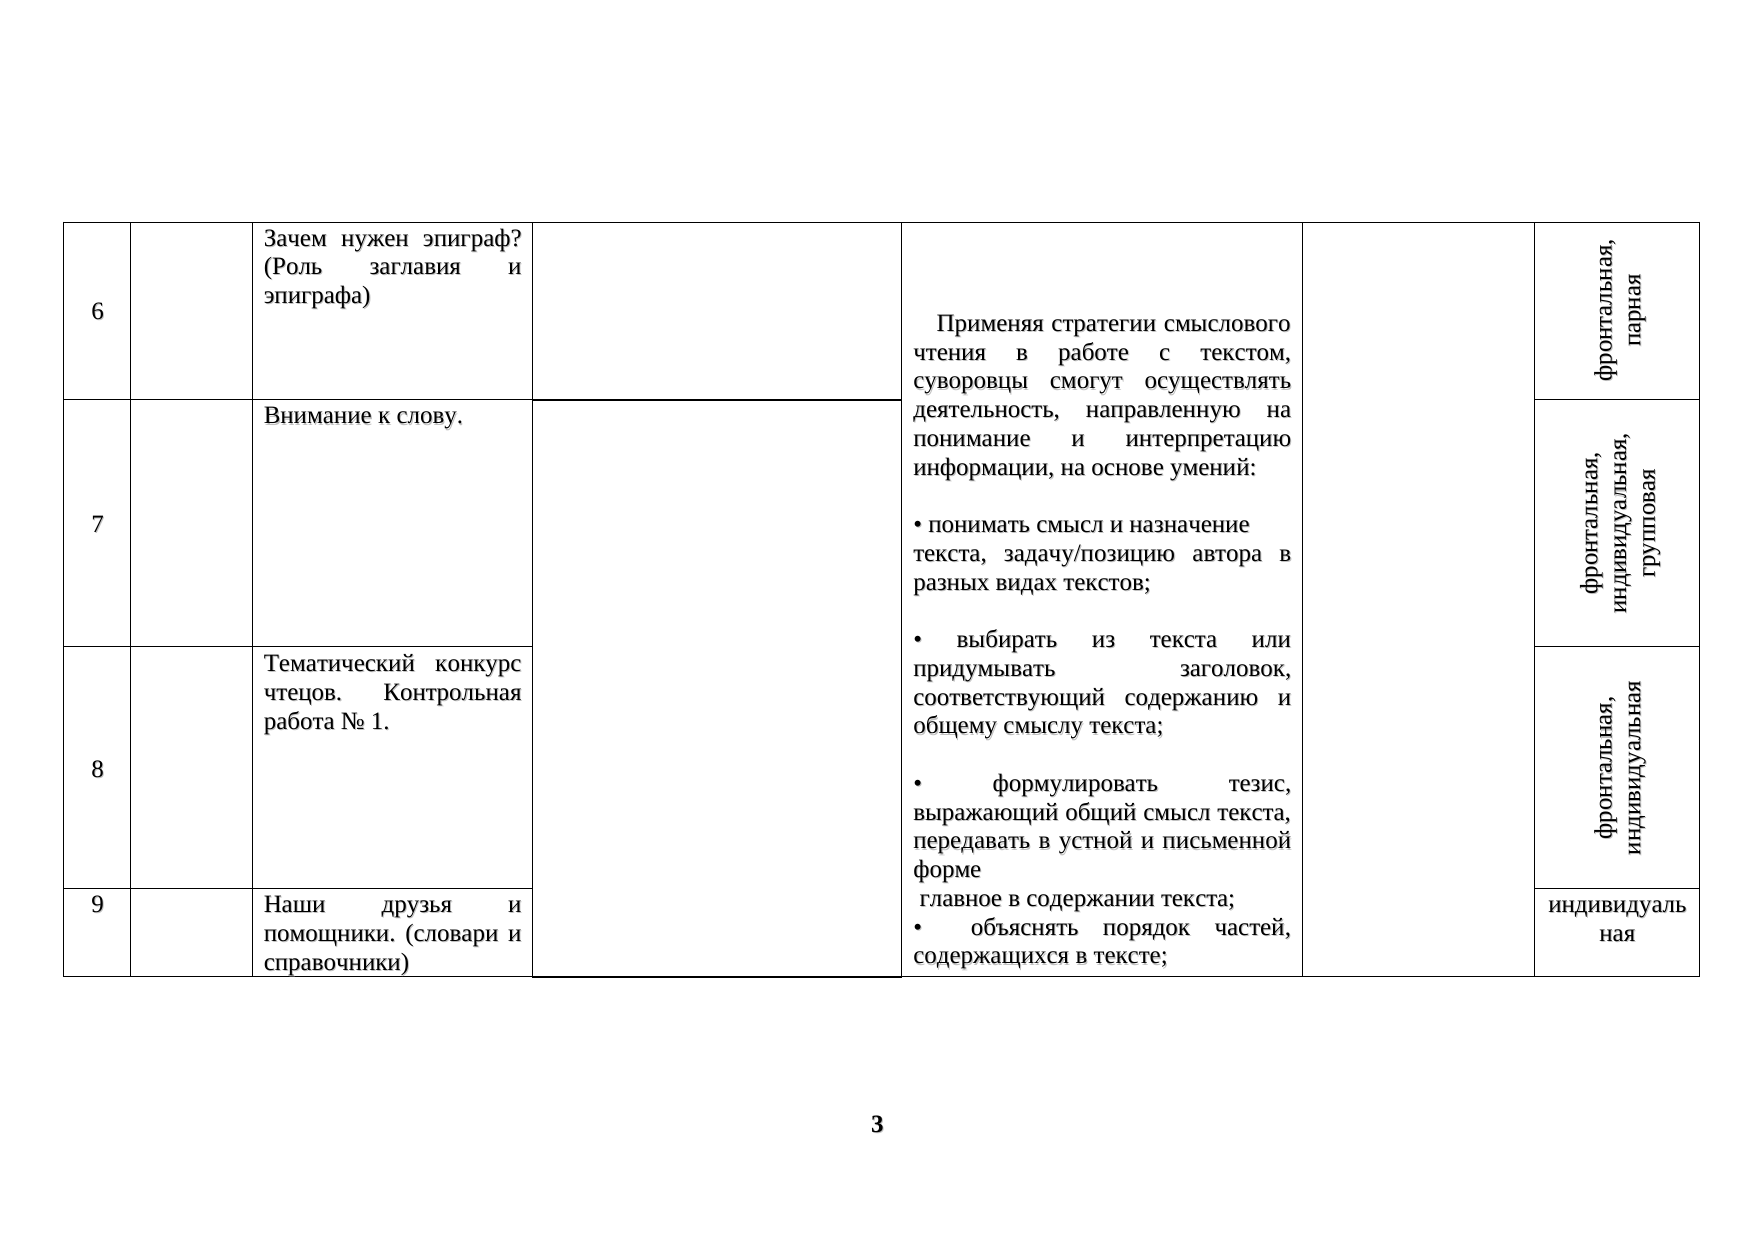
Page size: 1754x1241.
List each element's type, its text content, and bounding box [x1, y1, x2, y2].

table_cell 9 [64, 889, 130, 976]
table_cell [131, 223, 252, 398]
table_cell [131, 400, 252, 646]
table_cell 7 [64, 400, 130, 646]
table_cell фронтальная, индивидуальная [1535, 647, 1699, 888]
table_cell 8 [64, 647, 130, 888]
table_cell Наши друзья и помощники. (словари и справочники) [253, 889, 532, 976]
table_cell Тематический конкурс чтецов. Контрольная работа № 1. [253, 647, 532, 888]
table_cell фронтальная, индивидуальная, групповая [1535, 400, 1699, 646]
table_cell Внимание к слову. [253, 400, 532, 646]
table_cell Зачем нужен эпиграф? (Роль заглавия и эпиграфа) [253, 223, 532, 398]
table_cell [533, 401, 901, 976]
table_cell индивидуальная [1535, 889, 1699, 976]
table_cell 6 [64, 223, 130, 398]
table_cell фронтальная, парная [1535, 223, 1699, 398]
table_cell [131, 647, 252, 888]
table_cell [131, 889, 252, 976]
